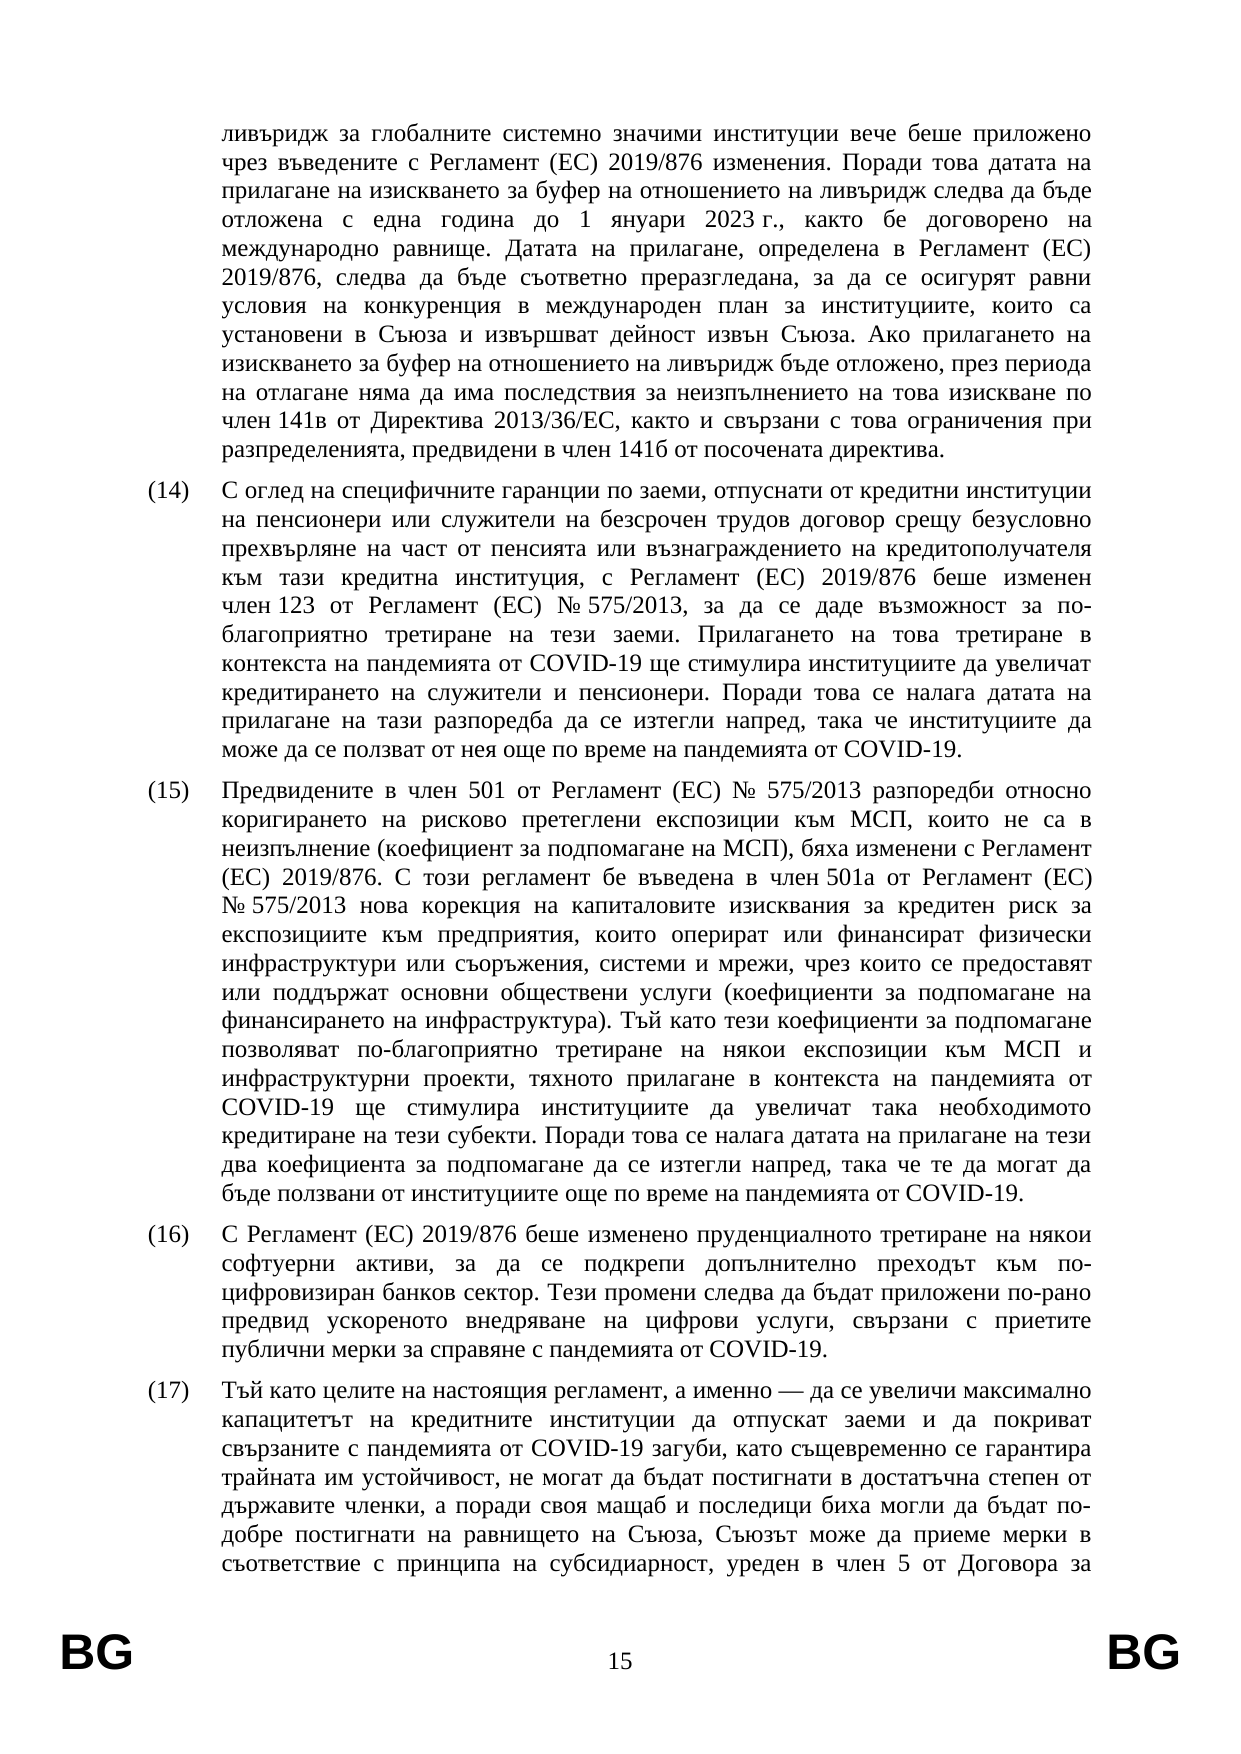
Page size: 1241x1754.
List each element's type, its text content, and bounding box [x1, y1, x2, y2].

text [148, 1376, 1093, 1577]
text (14) С оглед на специфичните гаранции по заеми, отпуснати от кредитни институции на пенсионери или служители на безсрочен трудов договор срещу безусловно прехвърляне на част от пенсията или възнаграждението на кредитополучателя към тази кредитна институция, с Регламент (ЕС) 2019/876 беше изменен член 123 от Регламент (ЕС) № 575/2013, за да се даде възможност за по-благоприятно третиране на тези заеми. Прилагането на това третиране в контекста на пандемията от COVID-19 ще стимулира институциите да увеличат кредитирането на служители и пенсионери. Поради това се налага датата на прилагане на тази разпоредба да се изтегли напред, така че институциите да може да се ползват от нея още по време на пандемията от COVID-19. [148, 476, 1093, 763]
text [148, 118, 1093, 463]
text (15) Предвидените в член 501 от Регламент (ЕС) № 575/2013 разпоредби относно коригирането на рисково претеглени експозиции към МСП, които не са в неизпълнение (коефициент за подпомагане на МСП), бяха изменени с Регламент (ЕС) 2019/876. С този регламент бе въведена в член 501а от Регламент (ЕС) № 575/2013 нова корекция на капиталовите изисквания за кредитен риск за експозициите към предприятия, които оперират или финансират физически инфраструктури или съоръжения, системи и мрежи, чрез които се предоставят или поддържат основни обществени услуги (коефициенти за подпомагане на финансирането на инфраструктура). Тъй като тези коефициенти за подпомагане позволяват по-благоприятно третиране на някои експозиции към МСП и инфраструктурни проекти, тяхното прилагане в контекста на пандемията от COVID-19 ще стимулира институциите да увеличат така необходимото кредитиране на тези субекти. Поради това се налага датата на прилагане на тези два коефициента за подпомагане да се изтегли напред, така че те да могат да бъде ползвани от институциите още по време на пандемията от COVID-19. [148, 776, 1093, 1207]
text (16) С Регламент (ЕС) 2019/876 беше изменено пруденциалното третиране на някои софтуерни активи, за да се подкрепи допълнително преходът към по-цифровизиран банков сектор. Тези промени следва да бъдат приложени по-рано предвид ускореното внедряване на цифрови услуги, свързани с приетите публични мерки за справяне с пандемията от COVID-19. [148, 1219, 1093, 1363]
